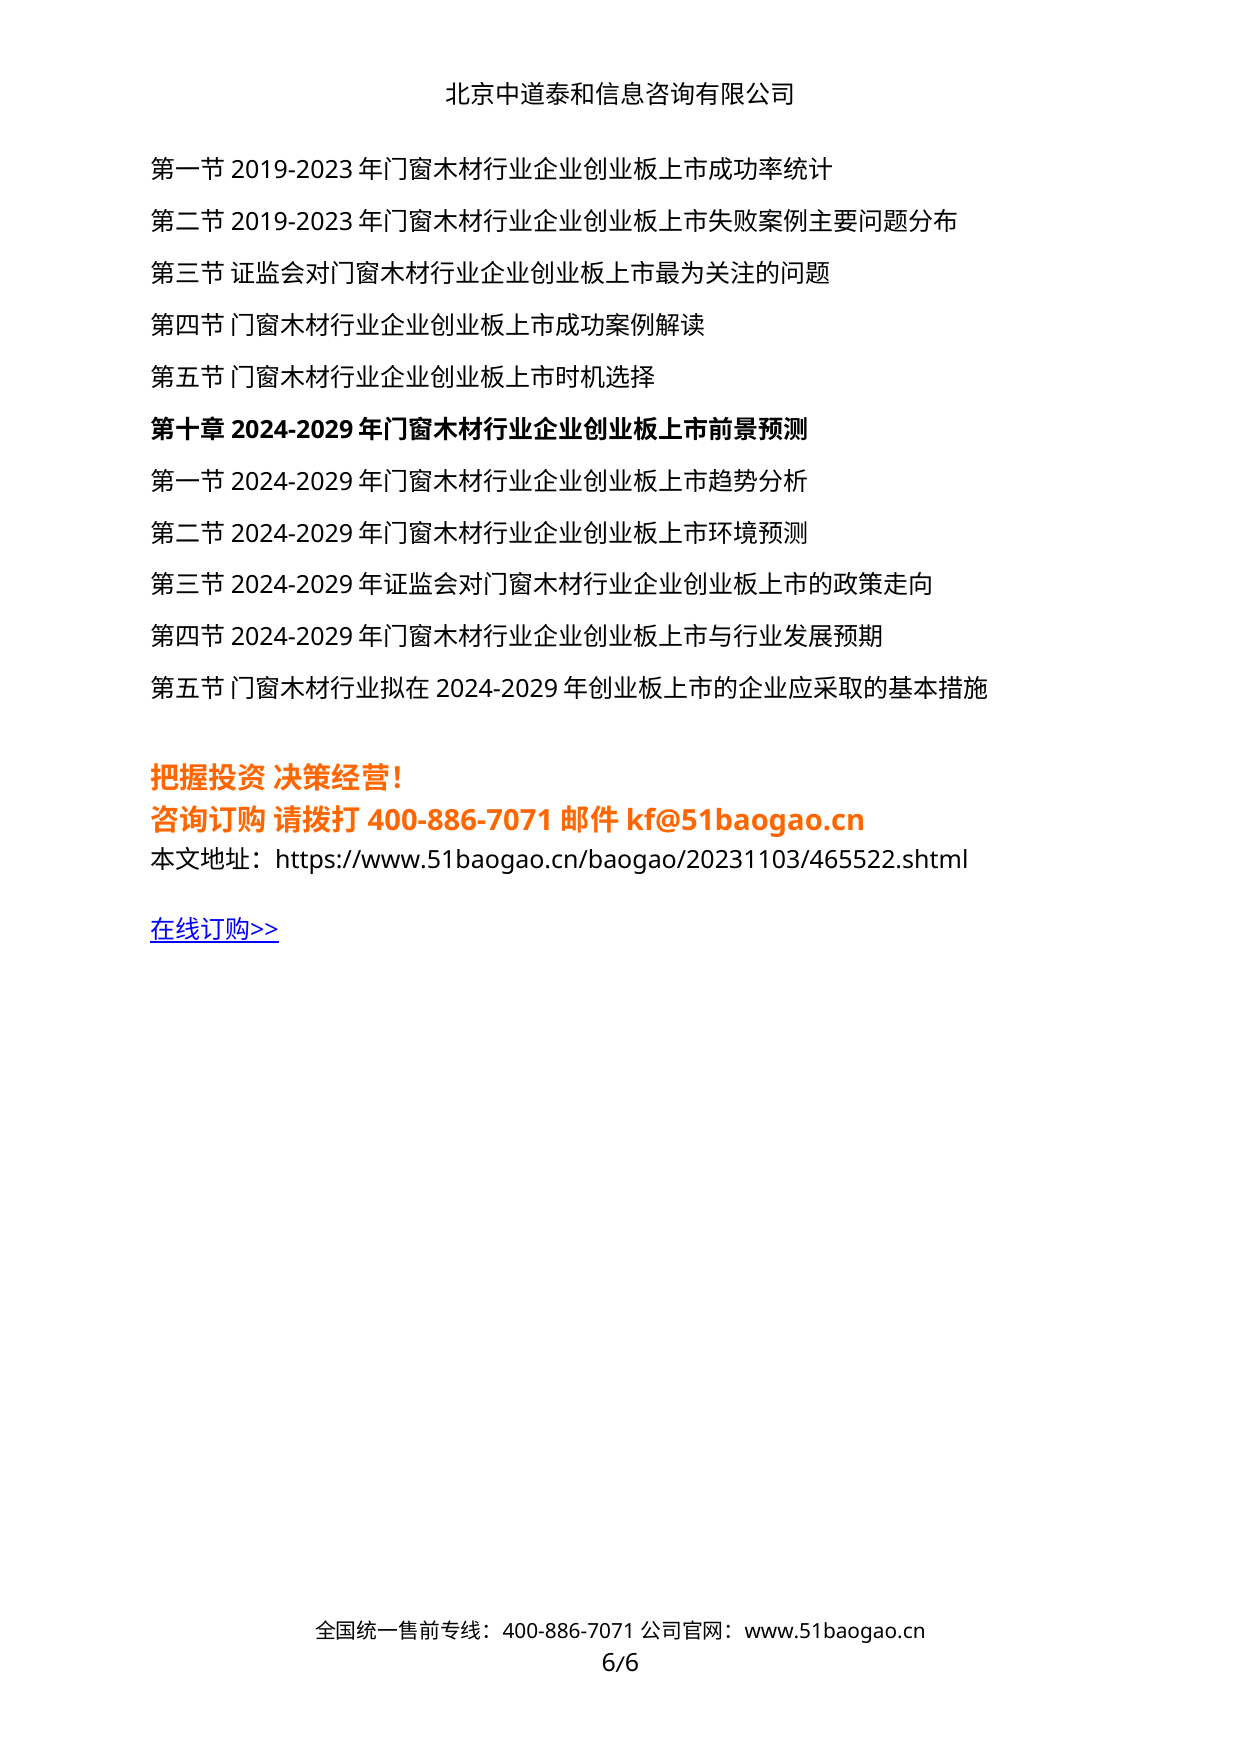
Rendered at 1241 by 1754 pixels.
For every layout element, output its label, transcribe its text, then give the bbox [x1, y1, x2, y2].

text 在线订购>> [150, 876, 1090, 946]
text 第五节 门窗木材行业企业创业板上市时机选择 [150, 357, 1090, 394]
text 第三节 证监会对门窗木材行业企业创业板上市最为关注的问题 [150, 254, 1090, 290]
text 第二节 2019-2023年门窗木材行业企业创业板上市失败案例主要问题分布 [150, 202, 1090, 238]
text 第四节 门窗木材行业企业创业板上市成功案例解读 [150, 306, 1090, 342]
text 第一节 2024-2029年门窗木材行业企业创业板上市趋势分析 [150, 461, 1090, 497]
text 第五节 门窗木材行业拟在2024-2029年创业板上市的企业应采取的基本措施 [150, 669, 1090, 705]
text 第十章 2024-2029年门窗木材行业企业创业板上市前景预测 [150, 409, 1090, 446]
text 第一节 2019-2023年门窗木材行业企业创业板上市成功率统计 [150, 150, 1090, 186]
text 第三节 2024-2029年证监会对门窗木材行业企业创业板上市的政策走向 [150, 565, 1090, 601]
text 把握投资 决策经营！咨询订购 请拨打 400-886-7071 邮件 kf@51baogao.cn本文地址：https://www.51baogao.cn/baogao/20231103/465522.shtml [150, 721, 1090, 876]
text 第二节 2024-2029年门窗木材行业企业创业板上市环境预测 [150, 513, 1090, 549]
text 第四节 2024-2029年门窗木材行业企业创业板上市与行业发展预期 [150, 617, 1090, 653]
